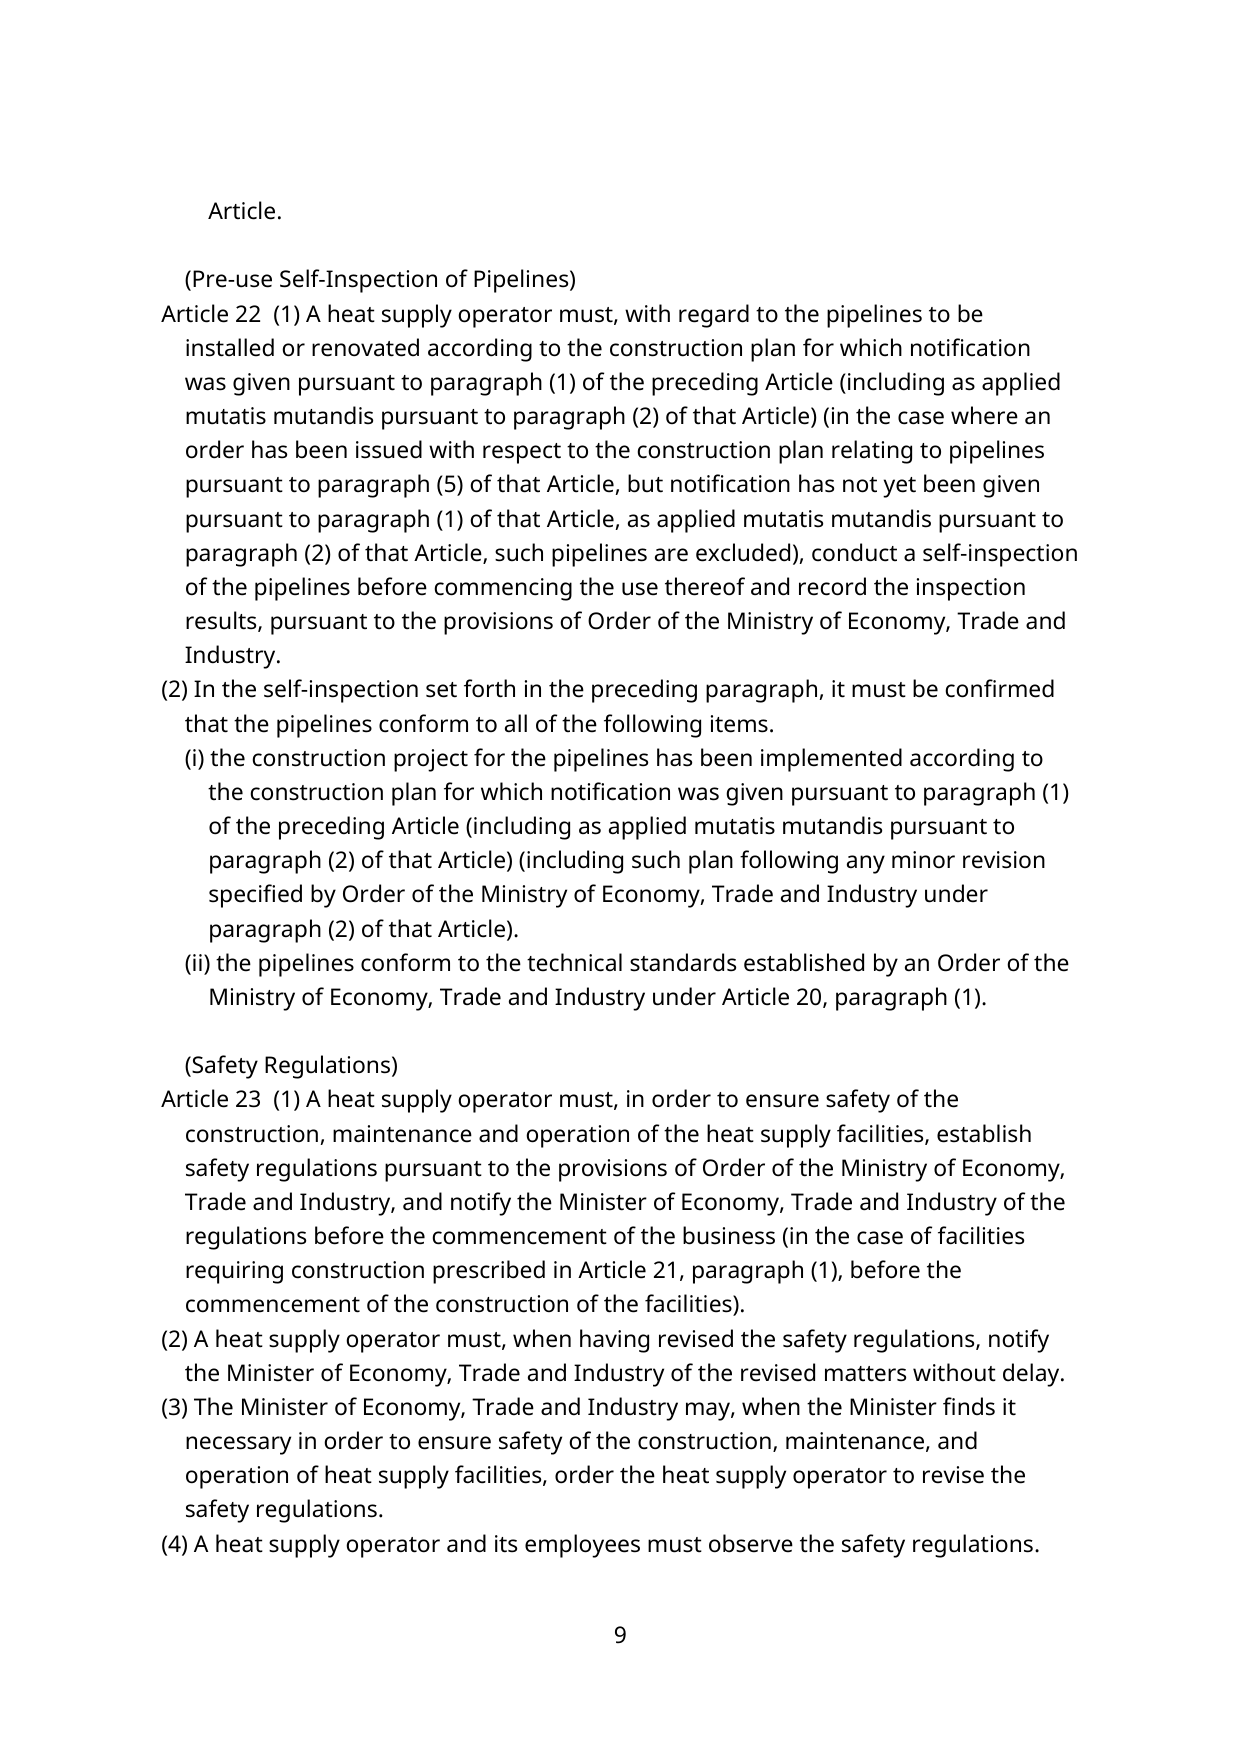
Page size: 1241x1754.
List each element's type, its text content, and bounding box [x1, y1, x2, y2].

text Article 22 (1) A heat supply operator must, with regard to the pipelines to be installed or renovated according to the construction plan for which notification was given pursuant to paragraph (1) of the preceding Article (including as applied mutatis mutandis pursuant to paragraph (2) of that Article) (in the case where an order has been issued with respect to the construction plan relating to pipelines pursuant to paragraph (5) of that Article, but notification has not yet been given pursuant to paragraph (1) of that Article, as applied mutatis mutandis pursuant to paragraph (2) of that Article, such pipelines are excluded), conduct a self-inspection of the pipelines before commencing the use thereof and record the inspection results, pursuant to the provisions of Order of the Ministry of Economy, Trade and Industry. [161, 296, 1079, 672]
text (Safety Regulations) [184, 1048, 1079, 1082]
text (2) In the self-inspection set forth in the preceding paragraph, it must be confirmed that the pipelines conform to all of the following items. [161, 672, 1079, 740]
text (2) A heat supply operator must, when having revised the safety regulations, notify the Minister of Economy, Trade and Industry of the revised matters without delay. [161, 1321, 1079, 1389]
text (4) A heat supply operator and its employees must observe the safety regulations. [161, 1526, 1079, 1560]
text (Pre-use Self-Inspection of Pipelines) [184, 262, 1079, 296]
text Article 23 (1) A heat supply operator must, in order to ensure safety of the construction, maintenance and operation of the heat supply facilities, establish safety regulations pursuant to the provisions of Order of the Ministry of Economy, Trade and Industry, and notify the Minister of Economy, Trade and Industry of the regulations before the commencement of the business (in the case of facilities requiring construction prescribed in Article 21, paragraph (1), before the commencement of the construction of the facilities). [161, 1082, 1079, 1321]
text (3) The Minister of Economy, Trade and Industry may, when the Minister finds it necessary in order to ensure safety of the construction, maintenance, and operation of heat supply facilities, order the heat supply operator to revise the safety regulations. [161, 1389, 1079, 1526]
text (i) the construction project for the pipelines has been implemented according to the construction plan for which notification was given pursuant to paragraph (1) of the preceding Article (including as applied mutatis mutandis pursuant to paragraph (2) of that Article) (including such plan following any minor revision specified by Order of the Ministry of Economy, Trade and Industry under paragraph (2) of that Article). [184, 740, 1079, 945]
text (ii) the pipelines conform to the technical standards established by an Order of the Ministry of Economy, Trade and Industry under Article 20, paragraph (1). [184, 945, 1079, 1014]
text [184, 194, 1079, 228]
